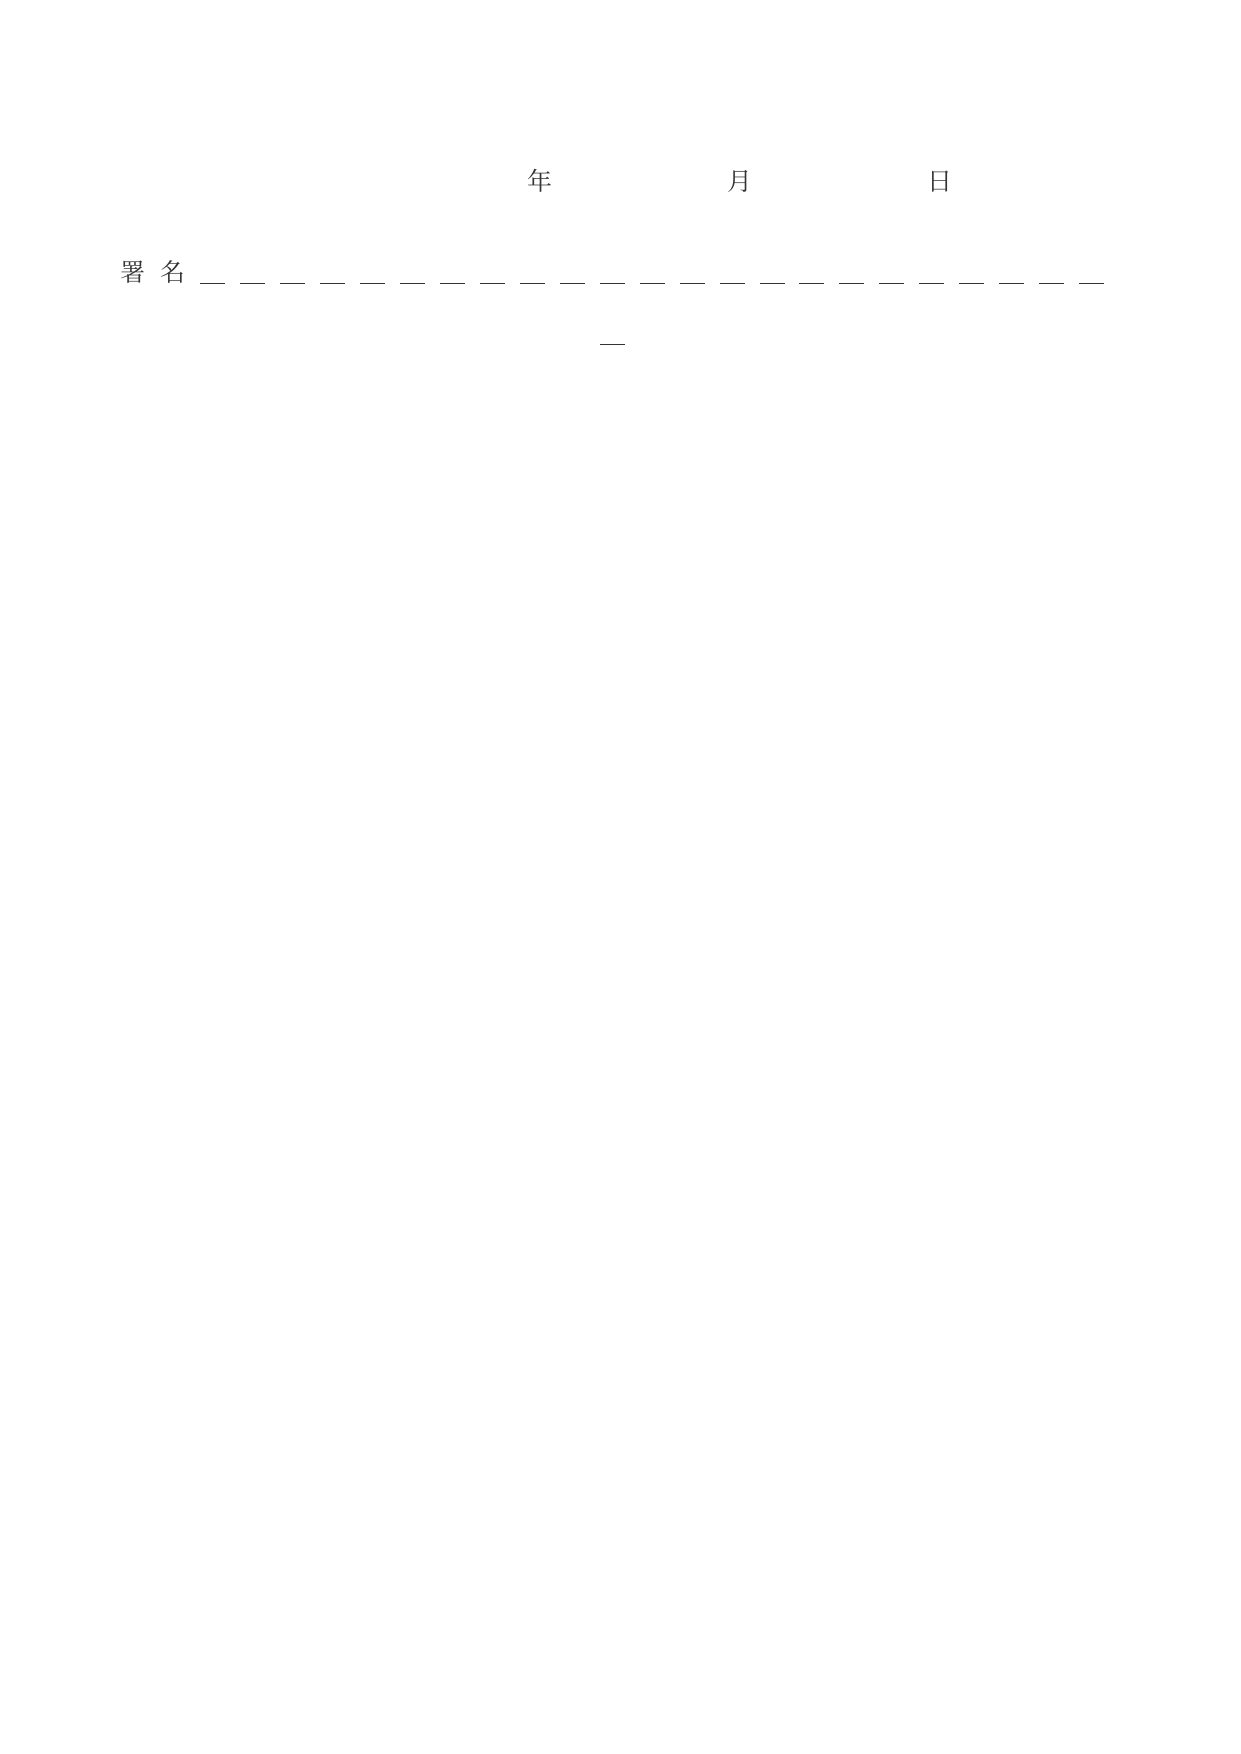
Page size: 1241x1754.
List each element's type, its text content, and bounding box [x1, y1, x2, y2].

text 署名＿＿＿＿＿＿＿＿＿＿＿＿＿＿＿＿＿＿＿＿＿＿＿＿ [120, 240, 1120, 362]
text 年 月 日 [120, 149, 1120, 210]
